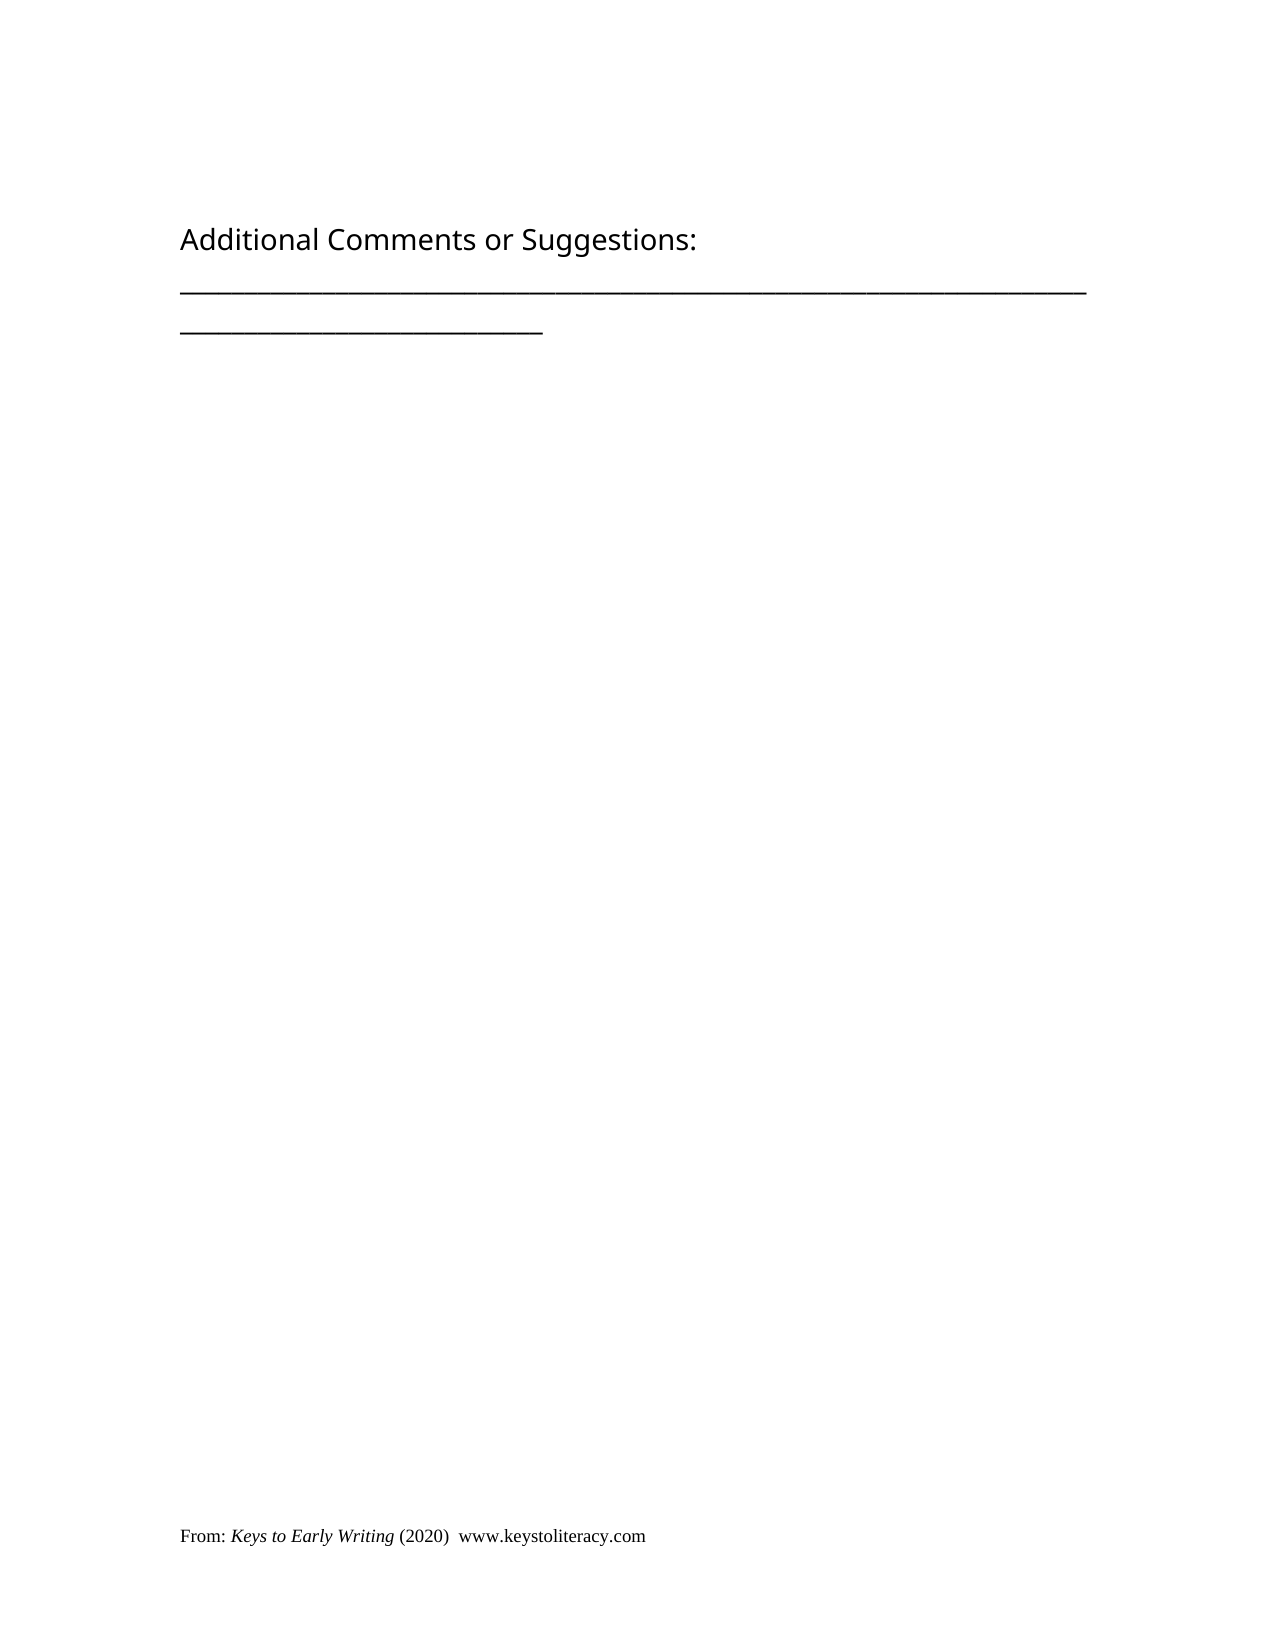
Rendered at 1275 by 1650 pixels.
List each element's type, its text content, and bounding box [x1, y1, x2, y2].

text Additional Comments or Suggestions: [180, 220, 1095, 259]
text __________________________________________________________________________________________________ [180, 259, 1095, 339]
